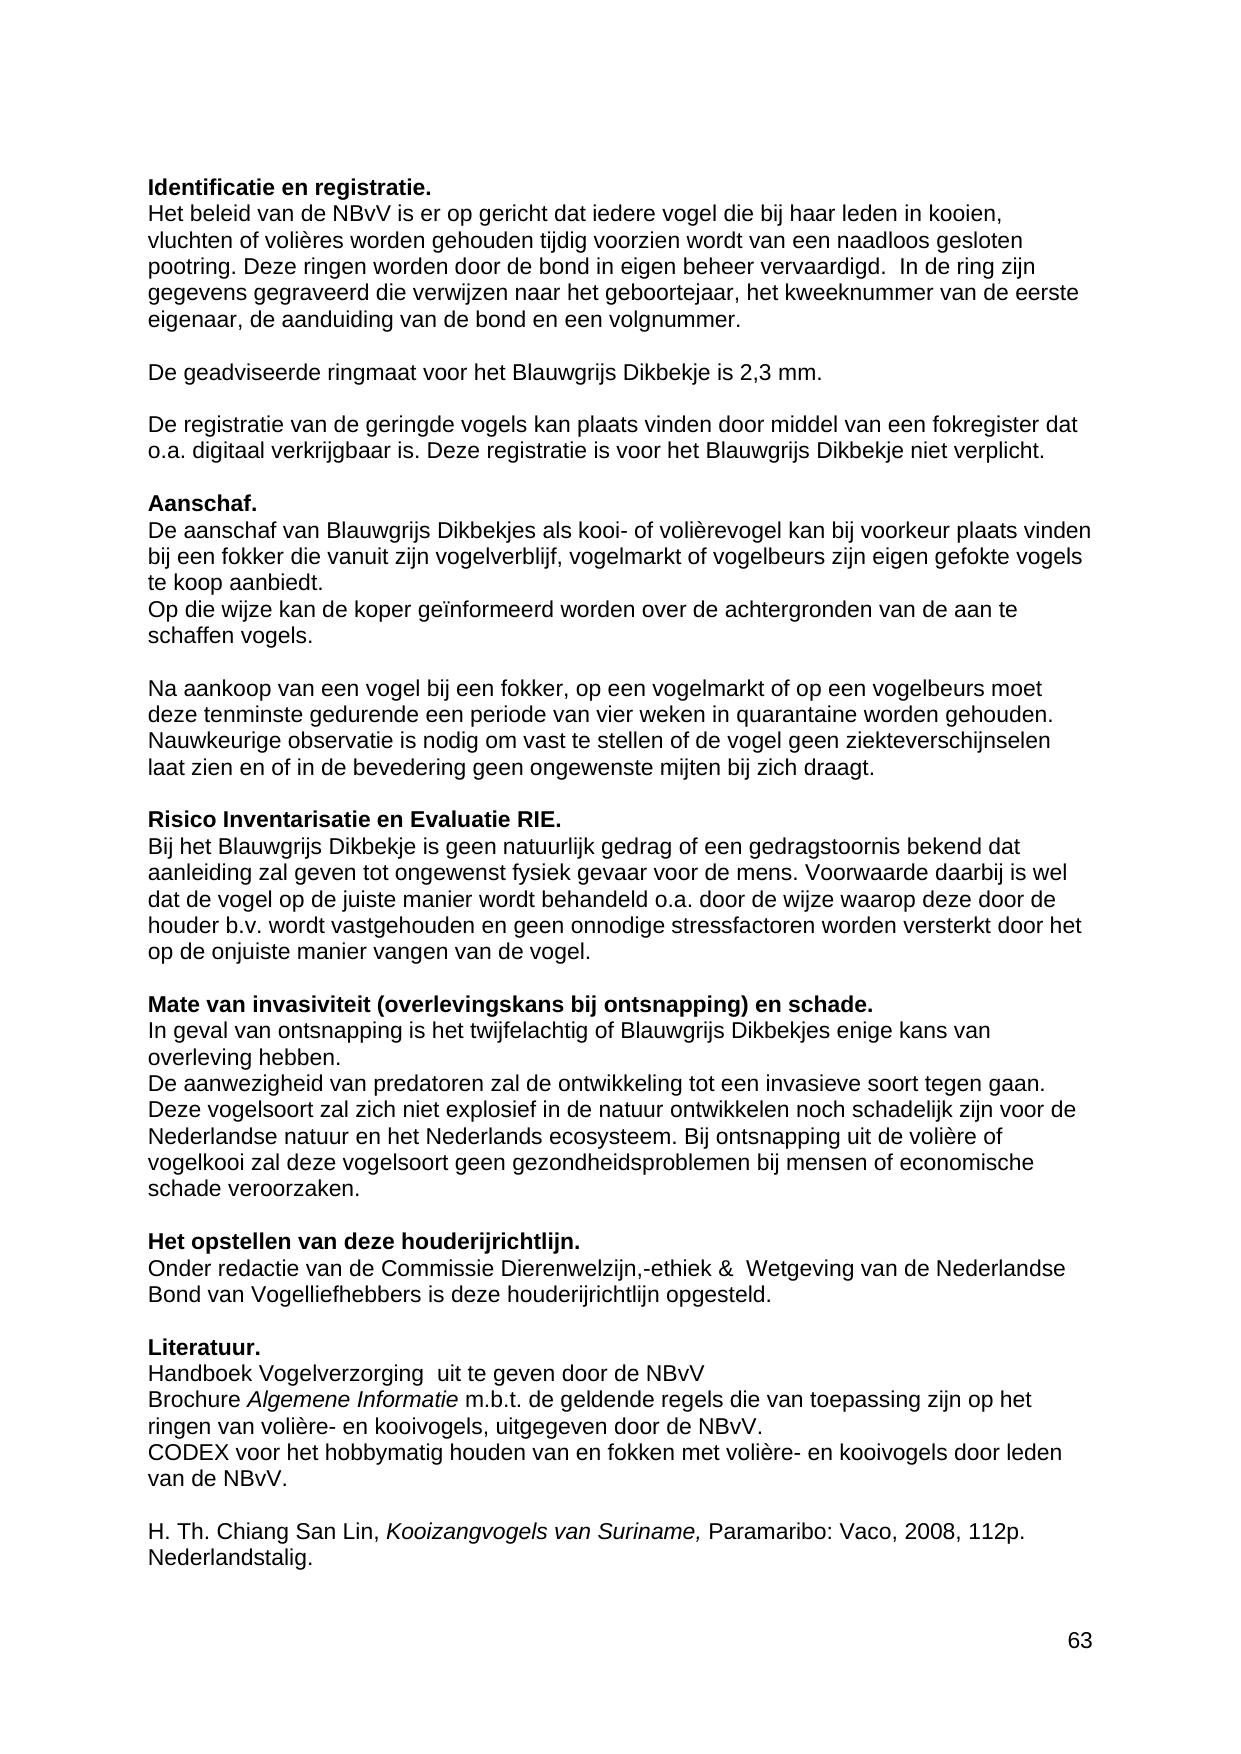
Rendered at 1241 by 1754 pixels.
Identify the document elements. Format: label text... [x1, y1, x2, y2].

text Onder redactie van de Commissie Dierenwelzijn,-ethiek & Wetgeving van de Nederlandse Bond van Vogelliefhebbers is deze houderijrichtlijn opgesteld. [148, 1254, 1093, 1307]
text Na aankoop van een vogel bij een fokker, op een vogelmarkt of op een vogelbeurs moet deze tenminste gedurende een periode van vier weken in quarantaine worden gehouden. Nauwkeurige observatie is nodig om vast te stellen of de vogel geen ziekteverschijnselen laat zien en of in de bevedering geen ongewenste mijten bij zich draagt. [148, 675, 1093, 780]
text De aanwezigheid van predatoren zal de ontwikkeling tot een invasieve soort tegen gaan. [148, 1070, 1093, 1096]
text H. Th. Chiang San Lin, Kooizangvogels van Suriname, Paramaribo: Vaco, 2008, 112p. Nederlandstalig. [148, 1518, 1093, 1571]
text Bij het Blauwgrijs Dikbekje is geen natuurlijk gedrag of een gedragstoornis bekend dat aanleiding zal geven tot ongewenst fysiek gevaar voor de mens. Voorwaarde daarbij is wel dat de vogel op de juiste manier wordt behandeld o.a. door de wijze waarop deze door de houder b.v. wordt vastgehouden en geen onnodige stressfactoren worden versterkt door het op de onjuiste manier vangen van de vogel. [148, 833, 1093, 964]
text Brochure Algemene Informatie m.b.t. de geldende regels die van toepassing zijn op het ringen van volière- en kooivogels, uitgegeven door de NBvV. [148, 1386, 1093, 1439]
text Het opstellen van deze houderijrichtlijn. [148, 1228, 1093, 1254]
text De registratie van de geringde vogels kan plaats vinden door middel van een fokregister dat o.a. digitaal verkrijgbaar is. Deze registratie is voor het Blauwgrijs Dikbekje niet verplicht. [148, 411, 1093, 464]
text In geval van ontsnapping is het twijfelachtig of Blauwgrijs Dikbekjes enige kans van overleving hebben. [148, 1017, 1093, 1070]
text Het beleid van de NBvV is er op gericht dat iedere vogel die bij haar leden in kooien, vluchten of volières worden gehouden tijdig voorzien wordt van een naadloos gesloten pootring. Deze ringen worden door de bond in eigen beheer vervaardigd. In de ring zijn gegevens gegraveerd die verwijzen naar het geboortejaar, het kweeknummer van de eerste eigenaar, de aanduiding van de bond en een volgnummer. [148, 200, 1093, 332]
text Risico Inventarisatie en Evaluatie RIE. [148, 806, 1093, 833]
text Handboek Vogelverzorging uit te geven door de NBvV [148, 1360, 1093, 1386]
text Op die wijze kan de koper geïnformeerd worden over de achtergronden van de aan te schaffen vogels. [148, 596, 1093, 648]
text CODEX voor het hobbymatig houden van en fokken met volière- en kooivogels door leden van de NBvV. [148, 1439, 1093, 1492]
text De geadviseerde ringmaat voor het Blauwgrijs Dikbekje is 2,3 mm. [148, 358, 1093, 385]
text Mate van invasiviteit (overlevingskans bij ontsnapping) en schade. [148, 991, 1093, 1017]
text Aanschaf. [148, 490, 1093, 517]
text Literatuur. [148, 1333, 1093, 1360]
text De aanschaf van Blauwgrijs Dikbekjes als kooi- of volièrevogel kan bij voorkeur plaats vinden bij een fokker die vanuit zijn vogelverblijf, vogelmarkt of vogelbeurs zijn eigen gefokte vogels te koop aanbiedt. [148, 517, 1093, 596]
text Deze vogelsoort zal zich niet explosief in de natuur ontwikkelen noch schadelijk zijn voor de Nederlandse natuur en het Nederlands ecosysteem. Bij ontsnapping uit de volière of vogelkooi zal deze vogelsoort geen gezondheidsproblemen bij mensen of economische schade veroorzaken. [148, 1096, 1093, 1202]
text Identificatie en registratie. [148, 174, 1093, 200]
